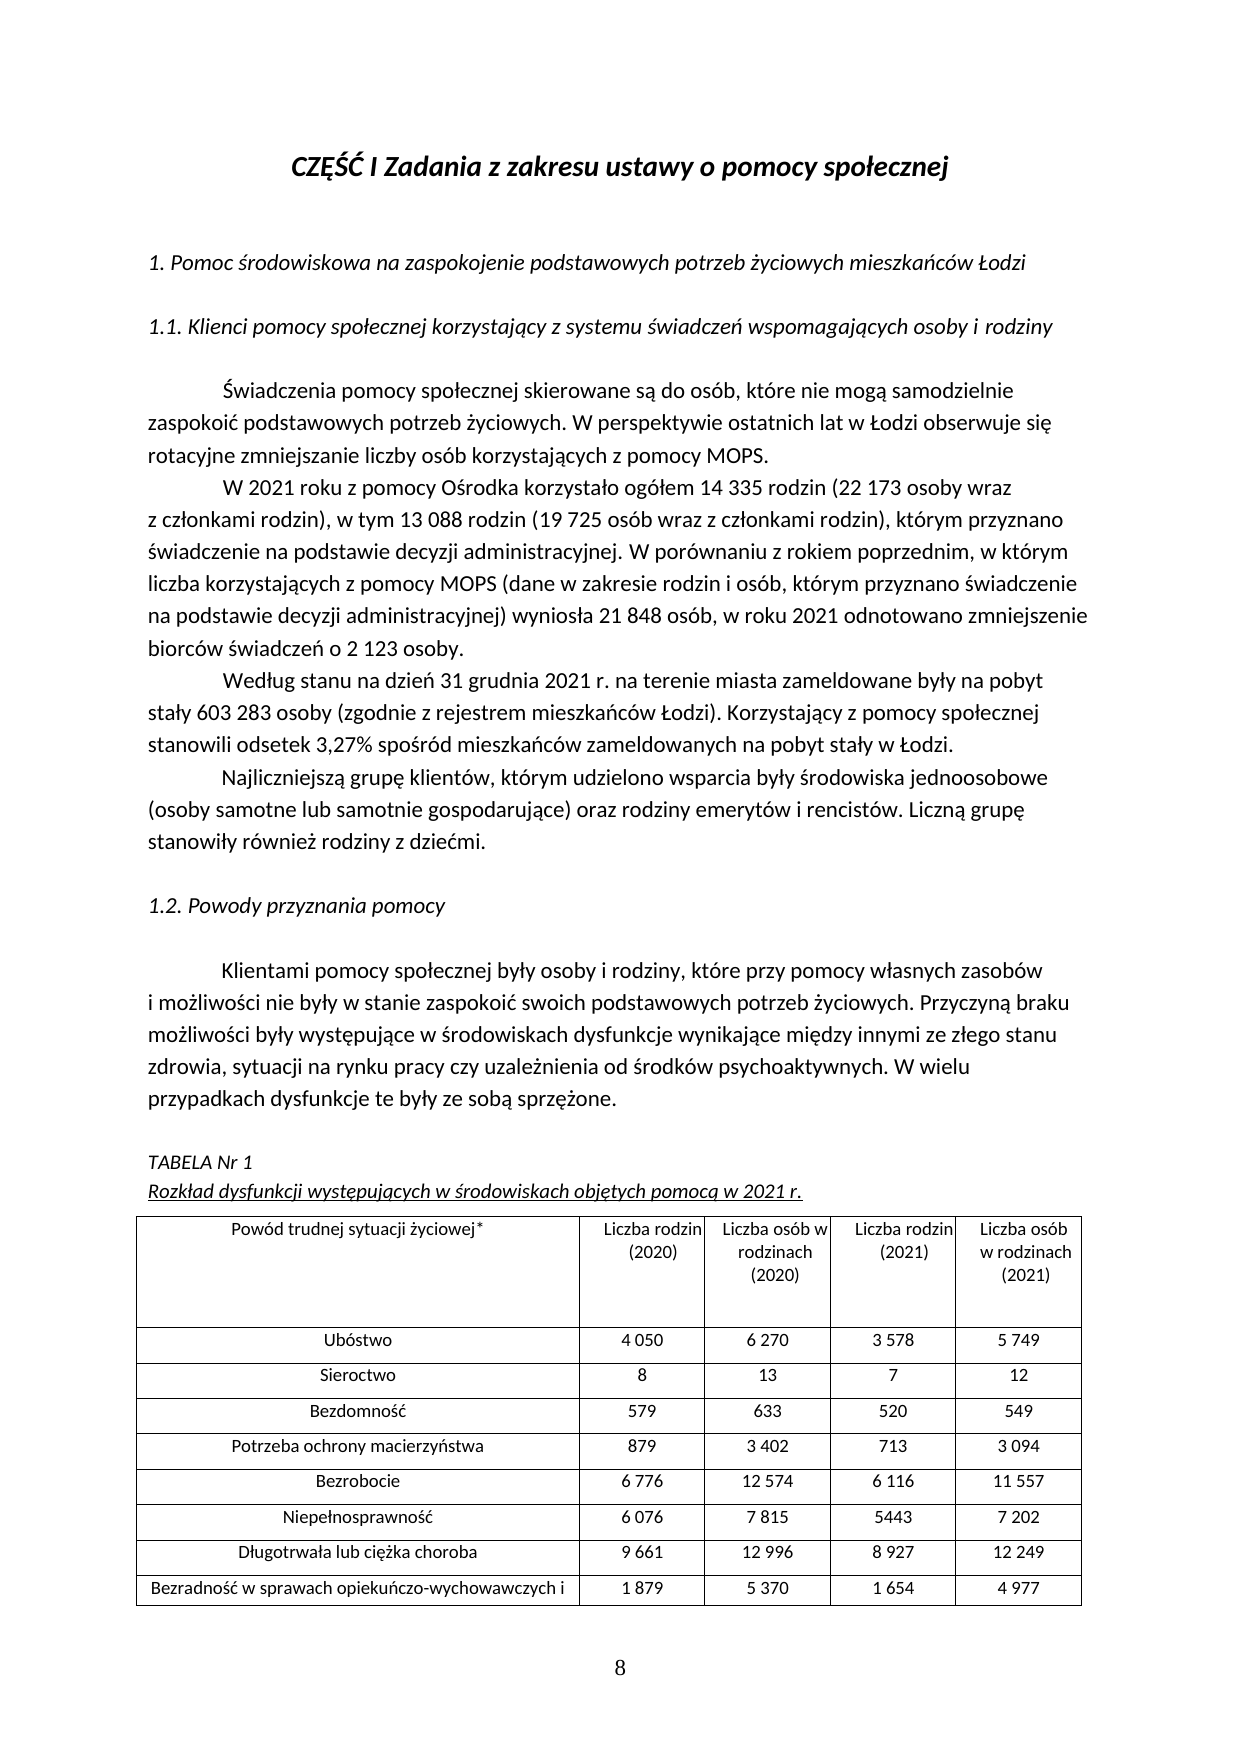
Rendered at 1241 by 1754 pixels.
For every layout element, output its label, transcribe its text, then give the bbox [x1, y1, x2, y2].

table_cell 5 370 [705, 1576, 830, 1605]
table_cell 5443 [831, 1505, 955, 1539]
subtitle 1.1. Klienci pomocy społecznej korzystający z systemu świadczeń wspomagających osoby i rodziny [148, 312, 1093, 340]
table_header Liczba osób w rodzinach (2020) [705, 1217, 830, 1327]
table_cell 8 [580, 1364, 704, 1398]
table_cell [137, 1576, 579, 1605]
table_cell 12 996 [705, 1541, 830, 1575]
table_cell 8 927 [831, 1541, 955, 1575]
table_cell 11 557 [956, 1470, 1081, 1504]
text W 2021 roku z pomocy Ośrodka korzystało ogółem 14 335 rodzin (22 173 osoby wraz z członkami rodzin), w tym 13 088 rodzin (19 725 osób wraz z członkami rodzin), którym przyznano świadczenie na podstawie decyzji administracyjnej. W porównaniu z rokiem poprzednim, w którym liczba korzystających z pomocy MOPS (dane w zakresie rodzin i osób, którym przyznano świadczenie na podstawie decyzji administracyjnej) wyniosła 21 848 osób, w roku 2021 odnotowano zmniejszenie biorców świadczeń o 2 123 osoby. [148, 473, 1093, 662]
table_cell 12 [956, 1364, 1081, 1398]
table_cell 6 076 [580, 1505, 704, 1539]
table_cell 713 [831, 1434, 955, 1469]
table_cell 6 270 [705, 1328, 830, 1362]
text Według stanu na dzień 31 grudnia 2021 r. na terenie miasta zameldowane były na pobyt stały 603 283 osoby (zgodnie z rejestrem mieszkańców Łodzi). Korzystający z pomocy społecznej stanowili odsetek 3,27% spośród mieszkańców zameldowanych na pobyt stały w Łodzi. [148, 666, 1093, 758]
subtitle 1.2. Powody przyznania pomocy [148, 891, 1093, 919]
table_cell 6 776 [580, 1470, 704, 1504]
table_cell 3 094 [956, 1434, 1081, 1469]
table_cell 12 574 [705, 1470, 830, 1504]
table_cell 5 749 [956, 1328, 1081, 1362]
table_header Liczba rodzin (2020) [580, 1217, 704, 1327]
subtitle CZĘŚĆ I Zadania z zakresu ustawy o pomocy społecznej [148, 148, 1093, 183]
table_header Powód trudnej sytuacji życiowej* [137, 1217, 579, 1327]
text Najliczniejszą grupę klientów, którym udzielono wsparcia były środowiska jednoosobowe (osoby samotne lub samotnie gospodarujące) oraz rodziny emerytów i rencistów. Liczną grupę stanowiły również rodziny z dziećmi. [148, 763, 1093, 855]
table_cell 6 116 [831, 1470, 955, 1504]
text TABELA Nr 1 [148, 1149, 1093, 1174]
table_cell 549 [956, 1399, 1081, 1433]
table_cell 7 [831, 1364, 955, 1398]
table_cell 4 977 [956, 1576, 1081, 1605]
table_cell Potrzeba ochrony macierzyństwa [137, 1434, 579, 1469]
table_cell 579 [580, 1399, 704, 1433]
table_cell 3 578 [831, 1328, 955, 1362]
table_cell Bezrobocie [137, 1470, 579, 1504]
table_header Liczba osób w rodzinach (2021) [956, 1217, 1081, 1327]
table_cell Ubóstwo [137, 1328, 579, 1362]
table_cell 1 879 [580, 1576, 704, 1605]
table_cell Bezdomność [137, 1399, 579, 1433]
table_header Liczba rodzin (2021) [831, 1217, 955, 1327]
table_cell 1 654 [831, 1576, 955, 1605]
table_cell 633 [705, 1399, 830, 1433]
text Klientami pomocy społecznej były osoby i rodziny, które przy pomocy własnych zasobów i możliwości nie były w stanie zaspokoić swoich podstawowych potrzeb życiowych. Przyczyną braku możliwości były występujące w środowiskach dysfunkcje wynikające między innymi ze złego stanu zdrowia, sytuacji na rynku pracy czy uzależnienia od środków psychoaktywnych. W wielu przypadkach dysfunkcje te były ze sobą sprzężone. [148, 956, 1093, 1112]
table_cell 879 [580, 1434, 704, 1469]
table_cell 520 [831, 1399, 955, 1433]
table_cell 9 661 [580, 1541, 704, 1575]
table_cell 3 402 [705, 1434, 830, 1469]
table_cell 4 050 [580, 1328, 704, 1362]
table_cell Niepełnosprawność [137, 1505, 579, 1539]
text Świadczenia pomocy społecznej skierowane są do osób, które nie mogą samodzielnie zaspokoić podstawowych potrzeb życiowych. W perspektywie ostatnich lat w Łodzi obserwuje się rotacyjne zmniejszanie liczby osób korzystających z pomocy MOPS. [148, 376, 1093, 469]
subtitle 1. Pomoc środowiskowa na zaspokojenie podstawowych potrzeb życiowych mieszkańców Łodzi [148, 248, 1093, 276]
table_cell Sieroctwo [137, 1364, 579, 1398]
table_cell 7 202 [956, 1505, 1081, 1539]
table_cell 13 [705, 1364, 830, 1398]
table_cell 7 815 [705, 1505, 830, 1539]
table_cell Długotrwała lub ciężka choroba [137, 1541, 579, 1575]
table_cell 12 249 [956, 1541, 1081, 1575]
text Rozkład dysfunkcji występujących w środowiskach objętych pomocą w 2021 r. [148, 1178, 1093, 1203]
